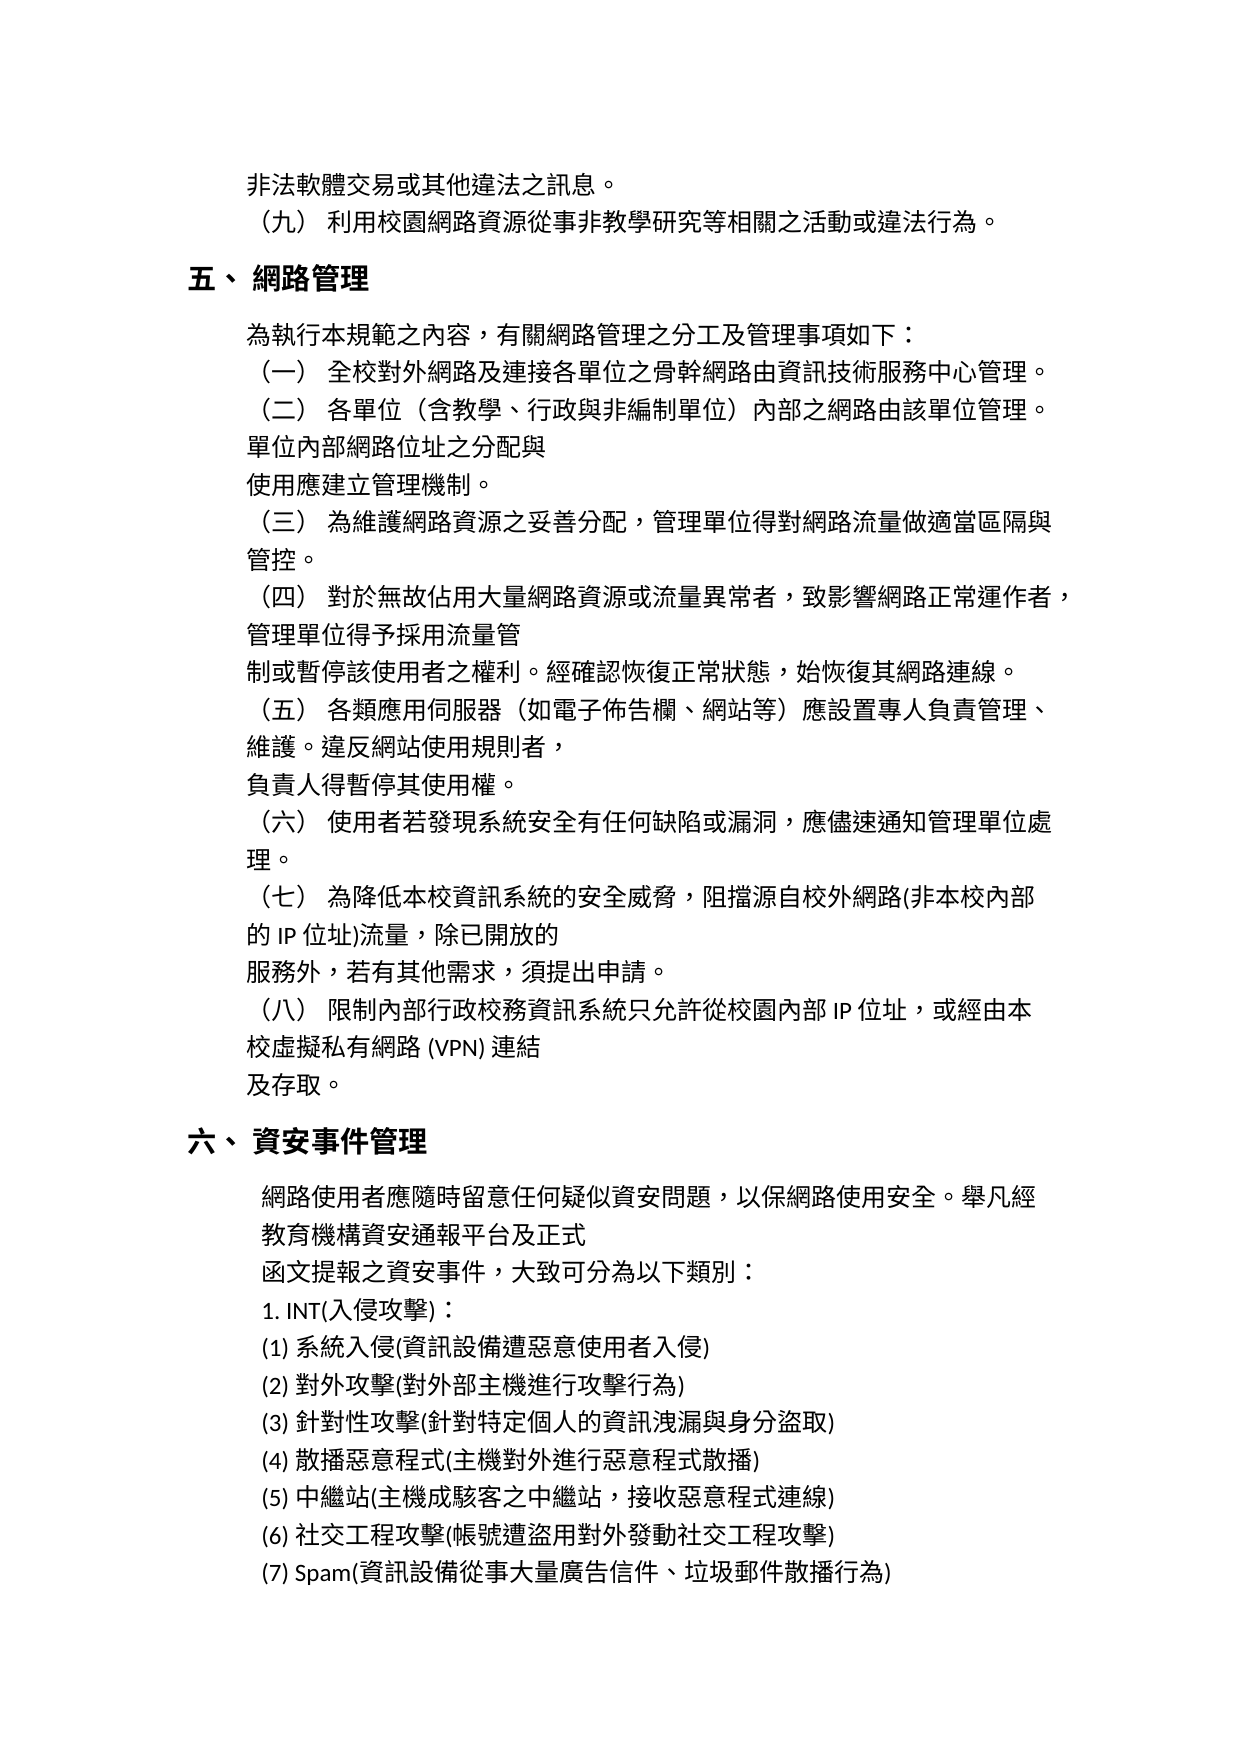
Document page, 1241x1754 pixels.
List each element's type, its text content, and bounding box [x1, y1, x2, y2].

text (3) 針對性攻擊(針對特定個人的資訊洩漏與身分盜取) [261, 1402, 1053, 1439]
text (6) 社交工程攻擊(帳號遭盜用對外發動社交工程攻擊) [261, 1514, 1053, 1552]
text (4) 散播惡意程式(主機對外進行惡意程式散播) [261, 1439, 1053, 1477]
text 五、 網路管理 [187, 239, 1053, 314]
text 函文提報之資安事件，大致可分為以下類別： [261, 1252, 1053, 1289]
text （九） 利用校園網路資源從事非教學研究等相關之活動或違法行為。 [246, 202, 1053, 239]
text （六） 使用者若發現系統安全有任何缺陷或漏洞，應儘速通知管理單位處理。 [246, 802, 1053, 877]
text 及存取。 [246, 1064, 1053, 1102]
text 負責人得暫停其使用權。 [246, 764, 1053, 802]
text (1) 系統入侵(資訊設備遭惡意使用者入侵) [261, 1327, 1053, 1364]
text 制或暫停該使用者之權利。經確認恢復正常狀態，始恢復其網路連線。 [246, 652, 1053, 689]
text （二） 各單位（含教學、行政與非編制單位）內部之網路由該單位管理。單位內部網路位址之分配與 [246, 389, 1053, 464]
text 非法軟體交易或其他違法之訊息。 [246, 164, 1053, 202]
text (7) Spam(資訊設備從事大量廣告信件、垃圾郵件散播行為) [261, 1552, 1053, 1589]
text （五） 各類應用伺服器（如電子佈告欄、網站等）應設置專人負責管理、維護。違反網站使用規則者， [246, 689, 1053, 764]
text （一） 全校對外網路及連接各單位之骨幹網路由資訊技術服務中心管理。 [246, 352, 1053, 389]
text （七） 為降低本校資訊系統的安全威脅，阻擋源自校外網路(非本校內部的 IP 位址)流量，除已開放的 [246, 877, 1053, 952]
text 為執行本規範之內容，有關網路管理之分工及管理事項如下： [246, 314, 1053, 352]
text （三） 為維護網路資源之妥善分配，管理單位得對網路流量做適當區隔與管控。 [246, 502, 1053, 577]
text 服務外，若有其他需求，須提出申請。 [246, 952, 1053, 989]
text 網路使用者應隨時留意任何疑似資安問題，以保網路使用安全。舉凡經教育機構資安通報平台及正式 [261, 1177, 1053, 1252]
text 使用應建立管理機制。 [246, 464, 1053, 502]
text 1. INT(入侵攻擊)： [261, 1289, 1053, 1327]
text 六、 資安事件管理 [187, 1102, 1053, 1177]
text (2) 對外攻擊(對外部主機進行攻擊行為) [261, 1364, 1053, 1402]
text (5) 中繼站(主機成駭客之中繼站，接收惡意程式連線) [261, 1477, 1053, 1514]
text （四） 對於無故佔用大量網路資源或流量異常者，致影響網路正常運作者，管理單位得予採用流量管 [246, 577, 1053, 652]
text （八） 限制內部行政校務資訊系統只允許從校園內部 IP 位址，或經由本校虛擬私有網路 (VPN) 連結 [246, 989, 1053, 1064]
